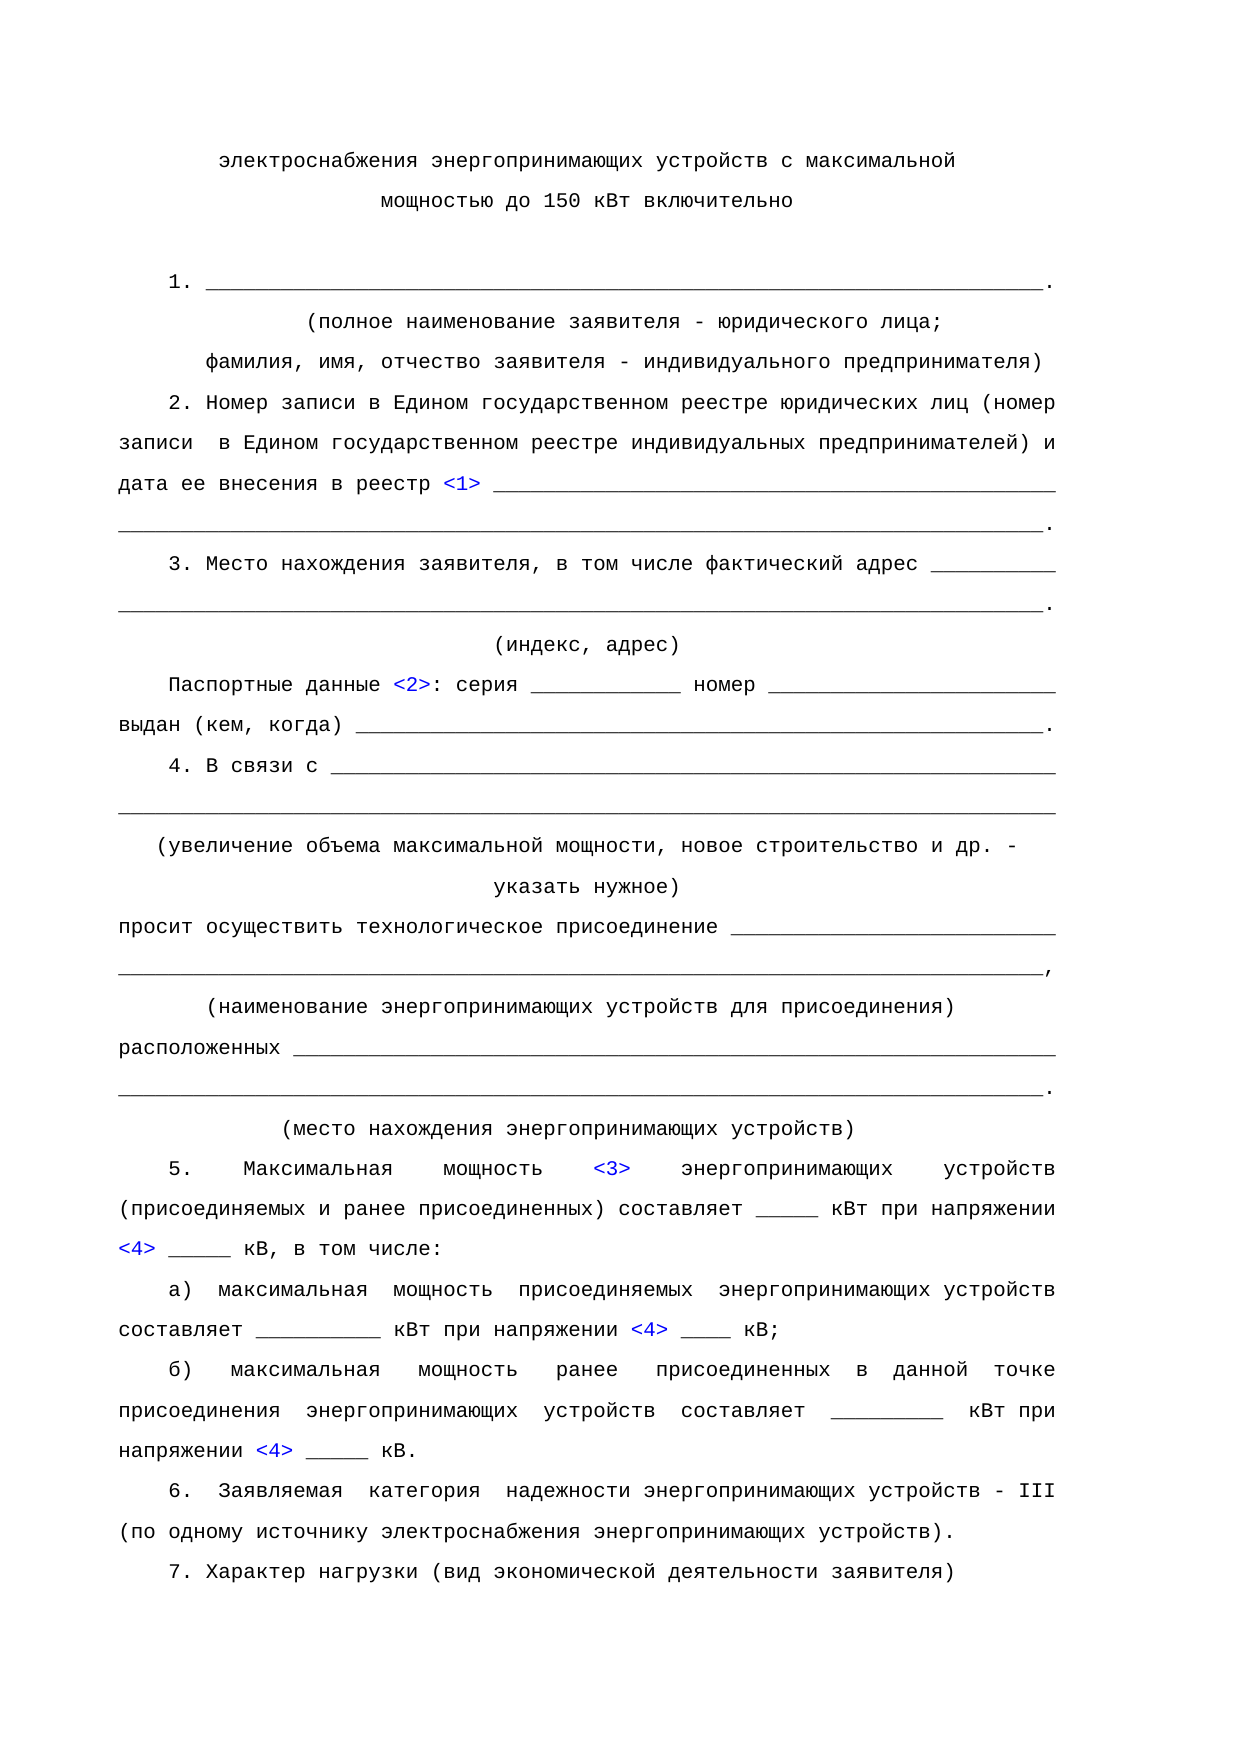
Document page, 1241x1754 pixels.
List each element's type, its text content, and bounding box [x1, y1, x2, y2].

text 2. Номер записи в Едином государственном реестре юридических лиц (номер [118, 392, 1181, 416]
text (полное наименование заявителя - юридического лица; [118, 311, 1181, 335]
text фамилия, имя, отчество заявителя - индивидуального предпринимателя) [118, 352, 1181, 375]
text __________________________________________________________________________. [118, 593, 1181, 617]
text расположенных _____________________________________________________________ [118, 1037, 1181, 1061]
text ___________________________________________________________________________ [118, 795, 1181, 819]
text (увеличение объема максимальной мощности, новое строительство и др. - [118, 835, 1181, 859]
text просит осуществить технологическое присоединение __________________________ [118, 916, 1181, 939]
text __________________________________________________________________________. [118, 513, 1181, 536]
text 1. ___________________________________________________________________. [118, 271, 1181, 294]
text (индекс, адрес) [118, 634, 1181, 657]
text указать нужное) [118, 876, 1181, 899]
text присоединения энергопринимающих устройств составляет _________ кВт при [118, 1400, 1181, 1423]
text (место нахождения энергопринимающих устройств) [118, 1117, 1181, 1141]
text 4. В связи с __________________________________________________________ [118, 755, 1181, 778]
text (присоединяемых и ранее присоединенных) составляет _____ кВт при напряжении [118, 1198, 1181, 1222]
text (по одному источнику электроснабжения энергопринимающих устройств). [118, 1521, 1181, 1544]
text <4> _____ кВ, в том числе: [118, 1238, 1181, 1262]
text выдан (кем, когда) _______________________________________________________. [118, 714, 1181, 738]
text мощностью до 150 кВт включительно [118, 190, 1181, 214]
text напряжении <4> _____ кВ. [118, 1440, 1181, 1464]
text дата ее внесения в реестр <1> _____________________________________________ [118, 472, 1181, 496]
text записи в Едином государственном реестре индивидуальных предпринимателей) и [118, 432, 1181, 456]
text 3. Место нахождения заявителя, в том числе фактический адрес __________ [118, 553, 1181, 577]
text __________________________________________________________________________, [118, 956, 1181, 980]
text 6. Заявляемая категория надежности энергопринимающих устройств - III [118, 1480, 1181, 1504]
text (наименование энергопринимающих устройств для присоединения) [118, 997, 1181, 1020]
text 7. Характер нагрузки (вид экономической деятельности заявителя) [118, 1561, 1181, 1584]
text а) максимальная мощность присоединяемых энергопринимающих устройств [118, 1279, 1181, 1302]
text составляет __________ кВт при напряжении <4> ____ кВ; [118, 1319, 1181, 1343]
text электроснабжения энергопринимающих устройств с максимальной [118, 150, 1181, 174]
text Паспортные данные <2>: серия ____________ номер _______________________ [118, 674, 1181, 698]
text б) максимальная мощность ранее присоединенных в данной точке [118, 1359, 1181, 1383]
text 5. Максимальная мощность <3> энергопринимающих устройств [118, 1158, 1181, 1181]
text __________________________________________________________________________. [118, 1077, 1181, 1101]
